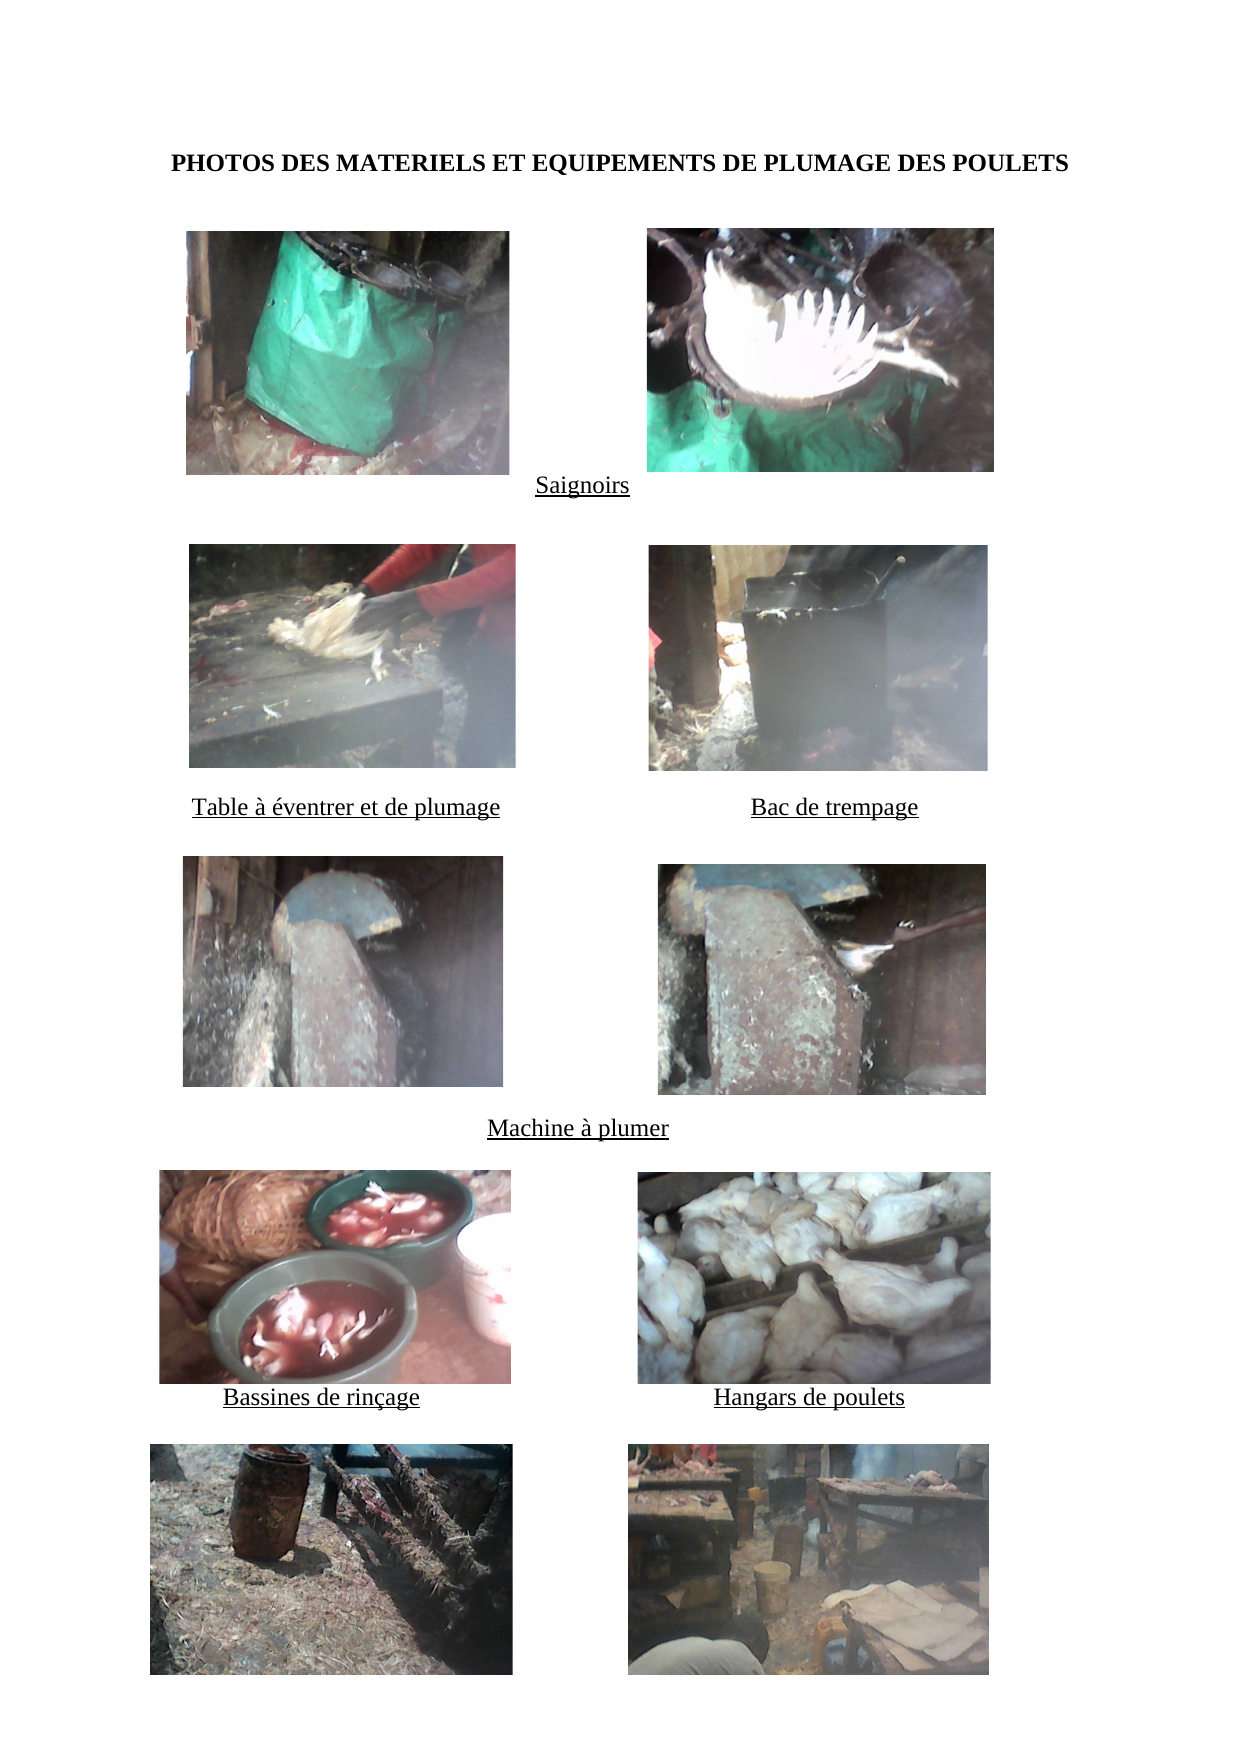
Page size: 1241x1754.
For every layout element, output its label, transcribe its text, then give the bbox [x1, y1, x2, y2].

picture [159, 1170, 511, 1384]
text Saignoirs [148, 470, 1092, 499]
text PHOTOS DES MATERIELS ET EQUIPEMENTS DE PLUMAGE DES POULETS [148, 148, 1092, 176]
picture [628, 1444, 989, 1675]
picture [189, 544, 516, 768]
picture [182, 856, 504, 1087]
text Table à éventrer et de plumage Bac de trempage [148, 792, 1092, 821]
picture [646, 228, 994, 472]
picture [186, 231, 510, 475]
picture [637, 1172, 991, 1384]
picture [150, 1444, 513, 1675]
picture [657, 864, 986, 1095]
text Machine à plumer [148, 1113, 1092, 1142]
text Bassines de rinçage Hangars de poulets [148, 1382, 1092, 1411]
picture [648, 545, 988, 771]
